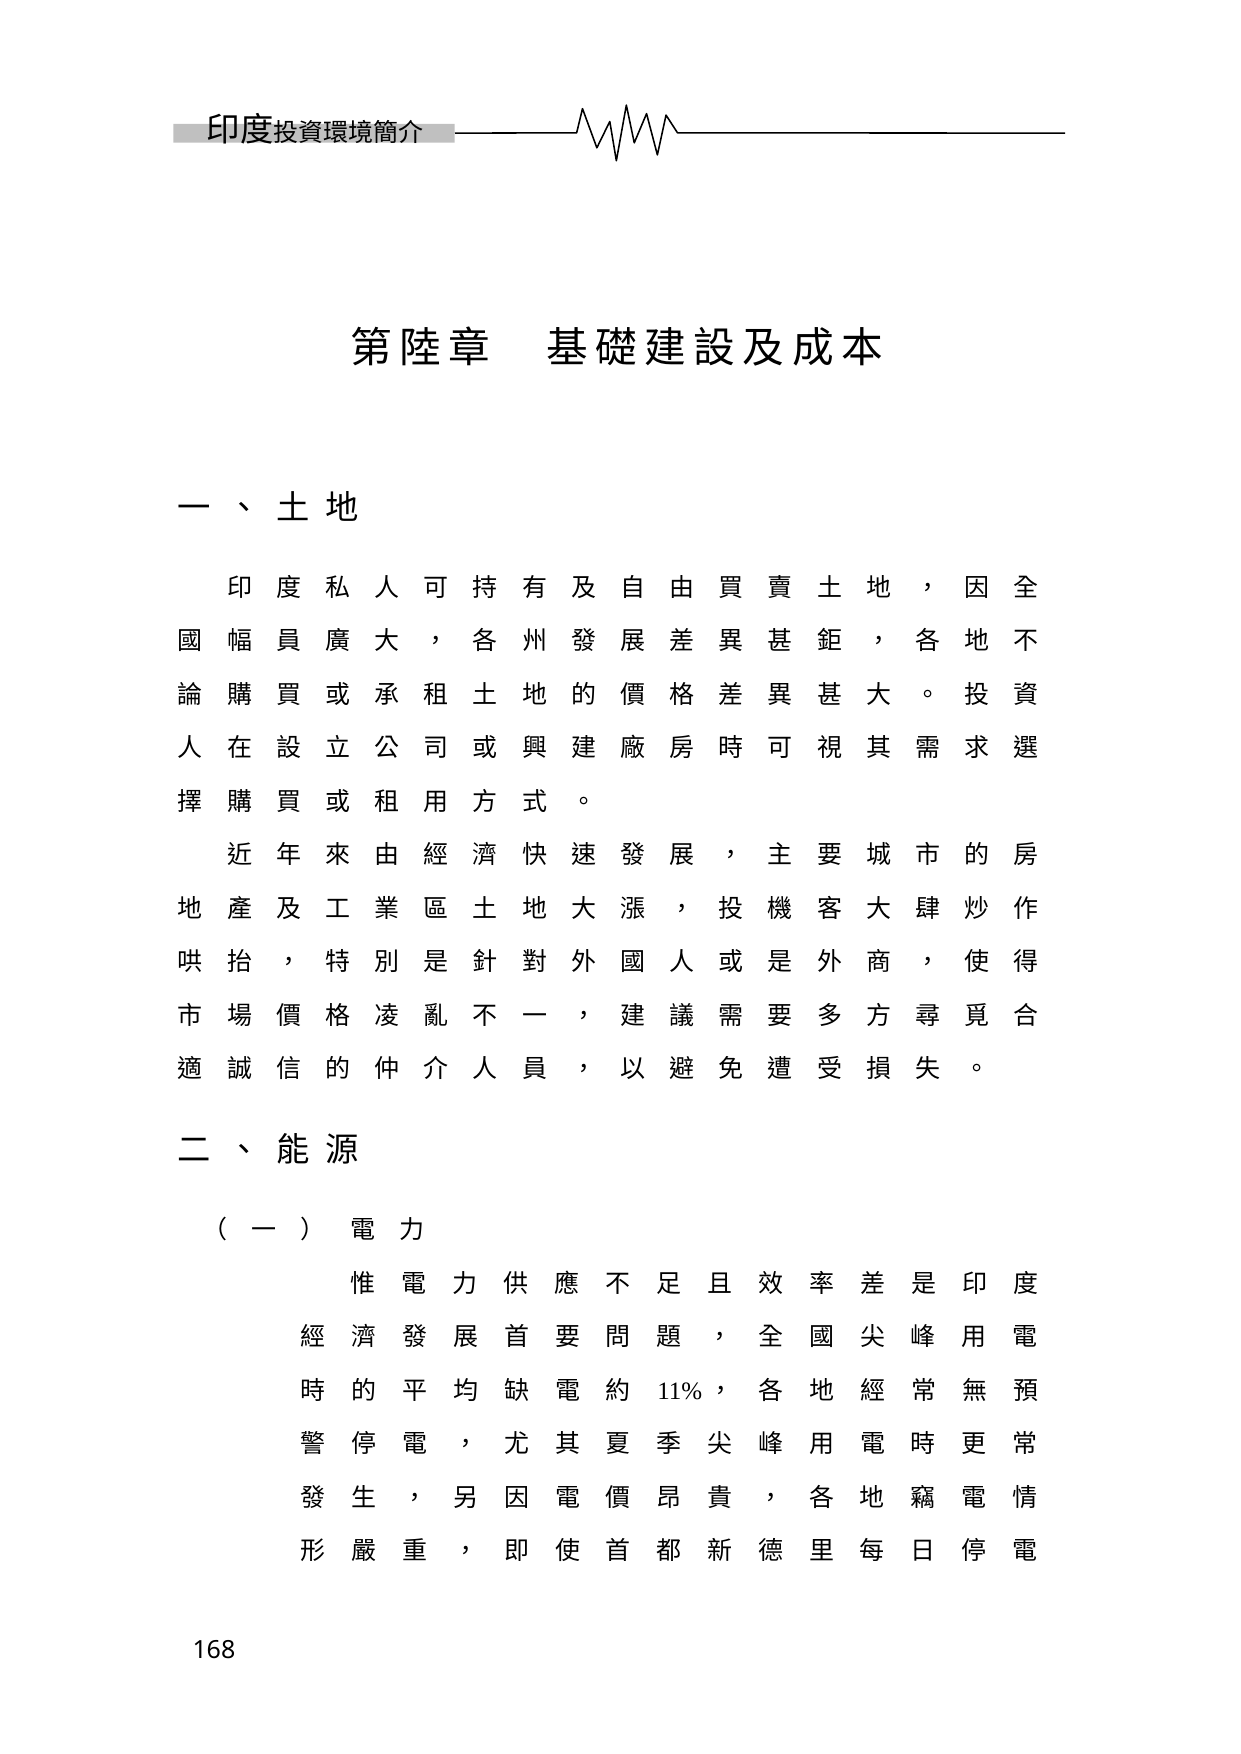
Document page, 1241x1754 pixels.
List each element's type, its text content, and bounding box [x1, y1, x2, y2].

text 印度私人可持有及自由買賣土地，因全國幅員廣大，各州發展差異甚鉅，各地不論購買或承租土地的價格差異甚大。投資人在設立公司或興建廠房時可視其需求選擇購買或租用方式。 [178, 558, 1063, 826]
text 二、能源 [178, 1121, 1063, 1174]
text 一、土地 [178, 478, 1063, 532]
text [276, 1254, 1063, 1576]
text （一）電力 [202, 1201, 1063, 1254]
text 第陸章 基礎建設及成本 [178, 291, 1063, 398]
text 近年來由經濟快速發展，主要城市的房地產及工業區土地大漲，投機客大肆炒作哄抬，特別是針對外國人或是外商，使得市場價格凌亂不一，建議需要多方尋覓合適誠信的仲介人員，以避免遭受損失。 [178, 826, 1063, 1094]
